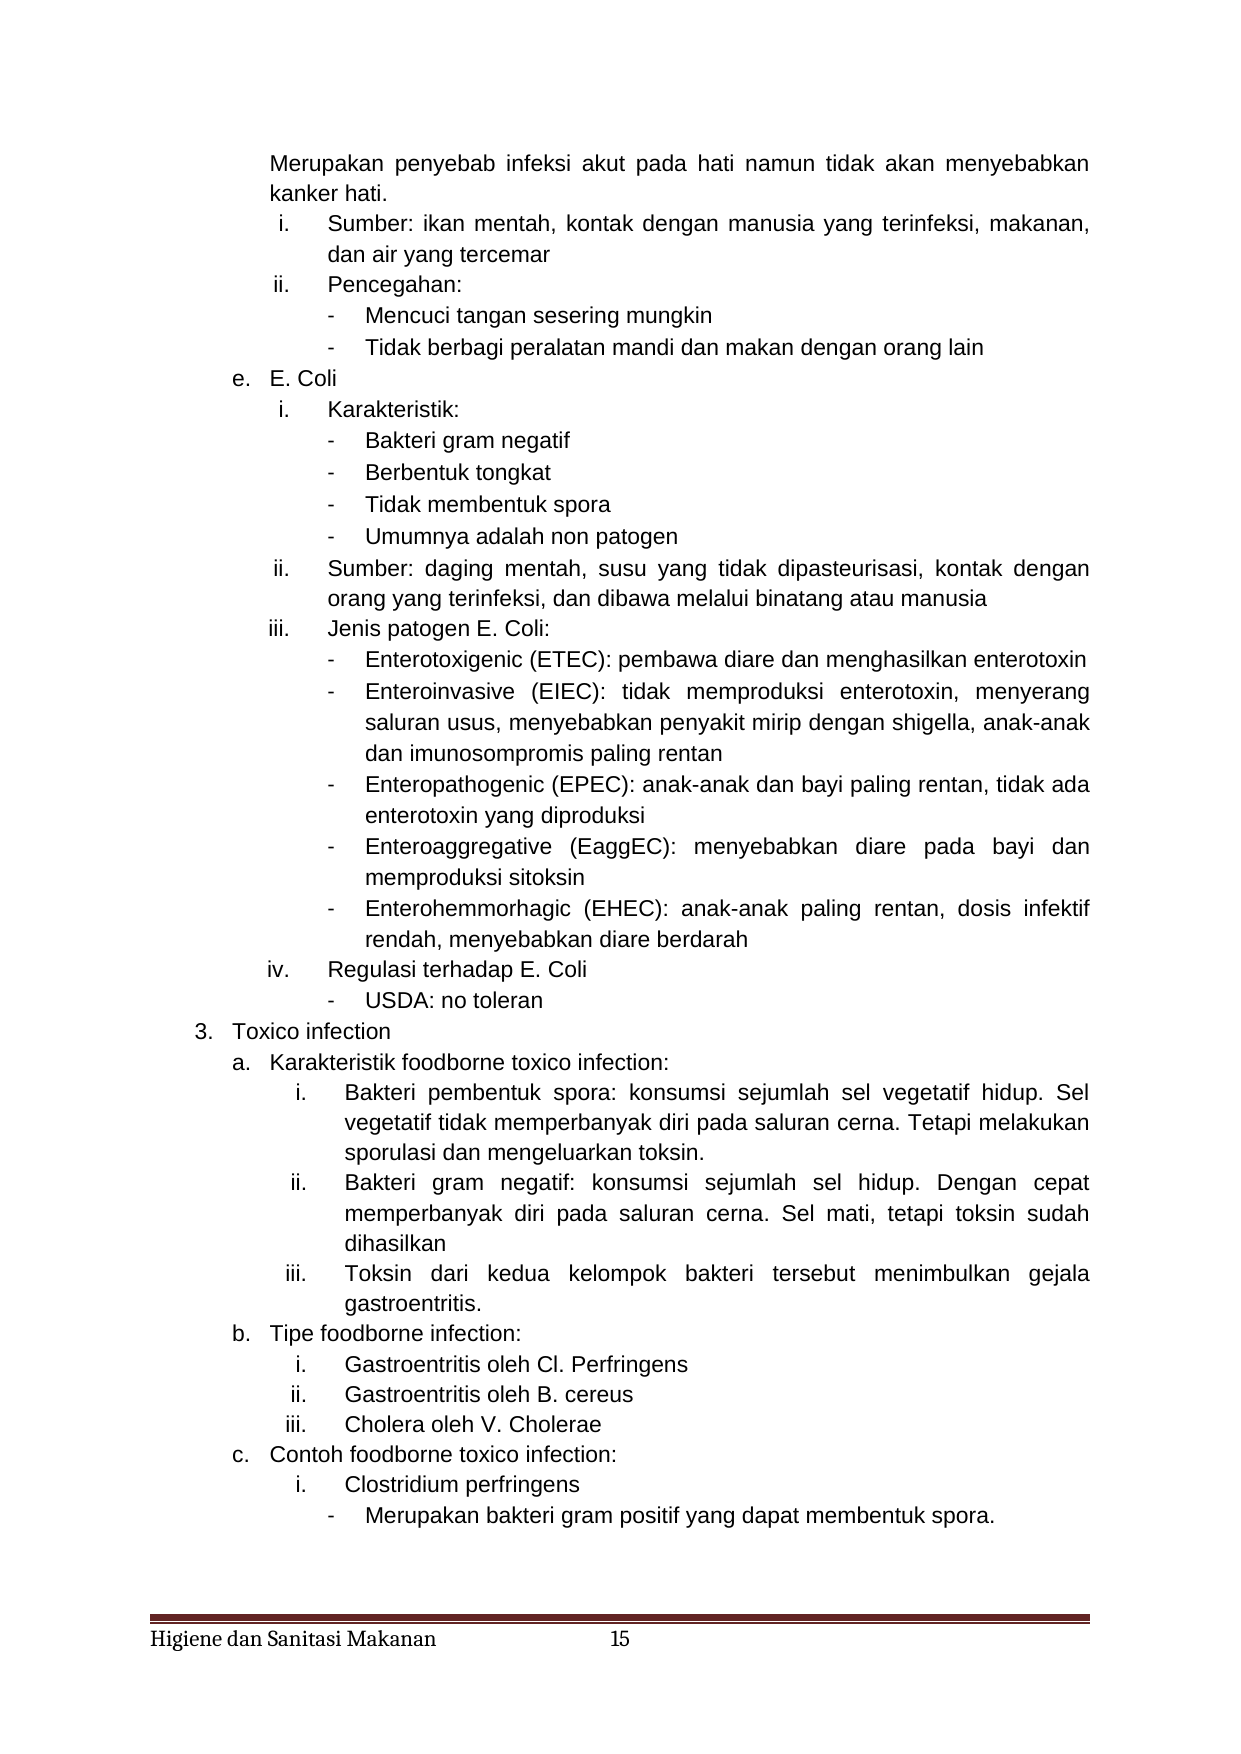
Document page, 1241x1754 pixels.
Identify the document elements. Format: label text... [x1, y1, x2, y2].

list Enteroaggregative (EaggEC): menyebabkan diare pada bayi dan memproduksi sitoksin [327, 832, 1090, 890]
list Enteropathogenic (EPEC): anak-anak dan bayi paling rentan, tidak ada enterotoxin yang diproduksi [327, 770, 1090, 828]
list Sumber: ikan mentah, kontak dengan manusia yang terinfeksi, makanan, dan air yang tercemar [290, 210, 1090, 267]
list Berbentuk tongkat [327, 458, 1090, 486]
list Enterotoxigenic (ETEC): pembawa diare dan menghasilkan enterotoxin [327, 645, 1090, 673]
list Bakteri pembentuk spora: konsumsi sejumlah sel vegetatif hidup. Sel vegetatif tidak memperbanyak diri pada saluran cerna. Tetapi melakukan sporulasi dan mengeluarkan toksin. [307, 1079, 1090, 1166]
list Merupakan penyebab infeksi akut pada hati namun tidak akan menyebabkan kanker hati. [269, 150, 1090, 207]
list Tipe foodborne infection: [232, 1320, 1090, 1347]
list Sumber: daging mentah, susu yang tidak dipasteurisasi, kontak dengan orang yang terinfeksi, dan dibawa melalui binatang atau manusia [290, 554, 1090, 611]
list Enterohemmorhagic (EHEC): anak-anak paling rentan, dosis infektif rendah, menyebabkan diare berdarah [327, 894, 1090, 952]
list Mencuci tangan sesering mungkin [327, 301, 1090, 329]
list Gastroentritis oleh B. cereus [307, 1381, 1090, 1407]
list Bakteri gram negatif [327, 426, 1090, 454]
list Gastroentritis oleh Cl. Perfringens [307, 1351, 1090, 1377]
list Clostridium perfringens [307, 1471, 1090, 1498]
list Merupakan bakteri gram positif yang dapat membentuk spora. [327, 1502, 1090, 1530]
list Jenis patogen E. Coli: [290, 615, 1090, 641]
list Umumnya adalah non patogen [327, 522, 1090, 550]
list Regulasi terhadap E. Coli [290, 956, 1090, 982]
list Karakteristik: [290, 396, 1090, 422]
list Tidak membentuk spora [327, 490, 1090, 518]
list E. Coli [232, 365, 1090, 392]
list Bakteri gram negatif: konsumsi sejumlah sel hidup. Dengan cepat memperbanyak diri pada saluran cerna. Sel mati, tetapi toksin sudah dihasilkan [307, 1169, 1090, 1256]
list Contoh foodborne toxico infection: [232, 1441, 1090, 1468]
list Tidak berbagi peralatan mandi dan makan dengan orang lain [327, 333, 1090, 361]
list Cholera oleh V. Cholerae [307, 1411, 1090, 1437]
list Karakteristik foodborne toxico infection: [232, 1048, 1090, 1075]
list Pencegahan: [290, 271, 1090, 297]
list USDA: no toleran [327, 986, 1090, 1014]
list Enteroinvasive (EIEC): tidak memproduksi enterotoxin, menyerang saluran usus, menyebabkan penyakit mirip dengan shigella, anak-anak dan imunosompromis paling rentan [327, 677, 1090, 766]
list Toksin dari kedua kelompok bakteri tersebut menimbulkan gejala gastroentritis. [307, 1260, 1090, 1317]
list Toxico infection [194, 1018, 1090, 1045]
